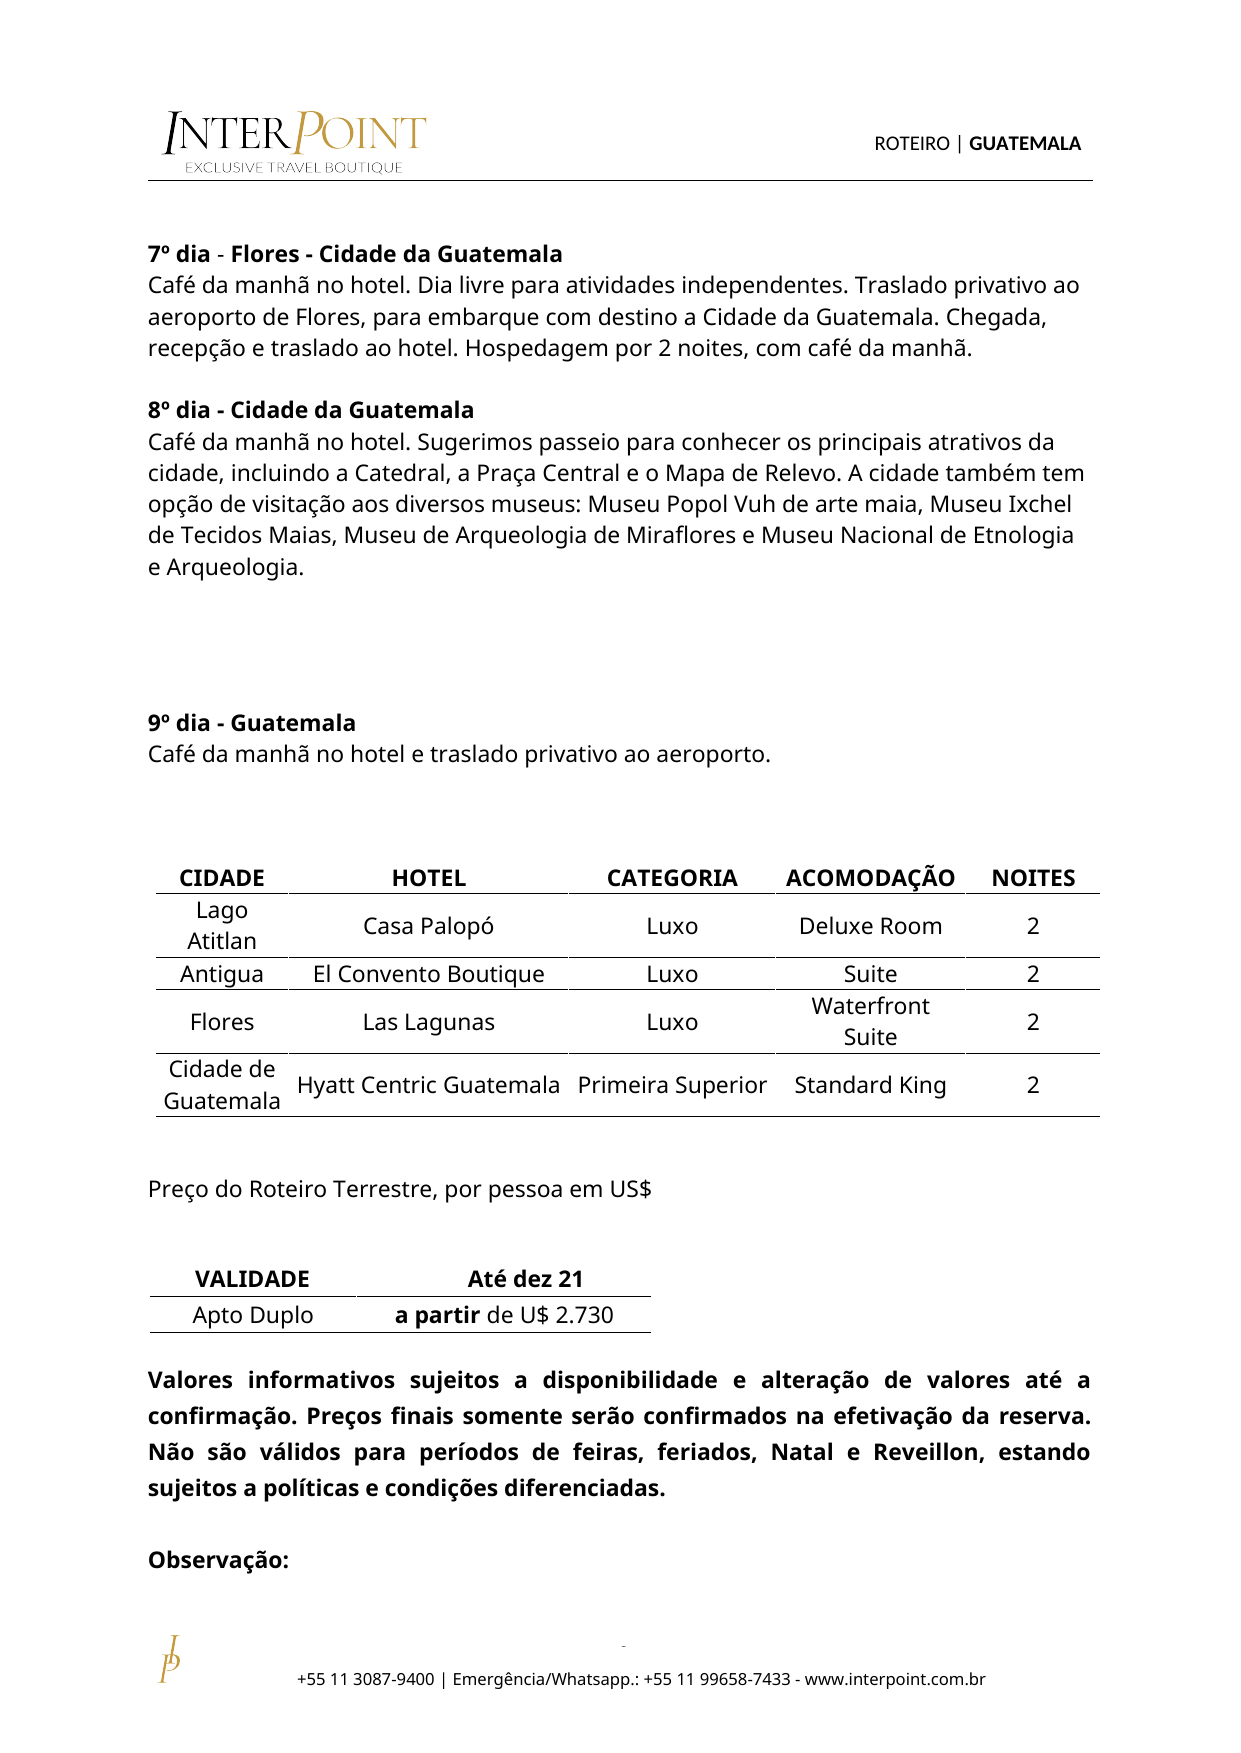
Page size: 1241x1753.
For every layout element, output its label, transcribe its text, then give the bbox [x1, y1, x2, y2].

table_cell 2 [966, 958, 1100, 989]
table_header HOTEL [289, 862, 568, 893]
table_header 7º dia - Flores - Cidade da Guatemala Café da manhã no hotel. Dia livre para atividades independentes. Traslado privativo ao aeroporto de Flores, para embarque com destino a Cidade da Guatemala. Chegada, recepção e traslado ao hotel. Hospedagem por 2 noites, com café da manhã. 8º dia - Cidade da Guatemala Café da manhã no hotel. Sugerimos passeio para conhecer os principais atrativos da cidade, incluindo a Catedral, a Praça Central e o Mapa de Relevo. A cidade também tem opção de visitação aos diversos museus: Museu Popol Vuh de arte maia, Museu Ixchel de Tecidos Maias, Museu de Arqueologia de Miraflores e Museu Nacional de Etnologia e Arqueologia. 9º dia - Guatemala Café da manhã no hotel e traslado privativo ao aeroporto. [148, 238, 1092, 801]
table_header NOITES [966, 862, 1100, 893]
table_cell Deluxe Room [776, 894, 965, 957]
table_cell Luxo [569, 958, 775, 989]
text Valores informativos sujeitos a disponibilidade e alteração de valores até a confirmação. Preços finais somente serão confirmados na efetivação da reserva. Não são válidos para períodos de feiras, feriados, Natal e Reveillon, estando sujeitos a políticas e condições diferenciadas. [148, 1364, 1092, 1503]
table_cell Luxo [569, 894, 775, 957]
table_header ACOMODAÇÃO [776, 862, 965, 893]
table_cell Casa Palopó [289, 894, 568, 957]
table_cell El Convento Boutique [289, 958, 568, 989]
text Preço do Roteiro Terrestre, por pessoa em US$ [148, 1173, 1092, 1204]
table_cell Standard King [776, 1054, 965, 1116]
table_cell 2 [966, 990, 1100, 1052]
table_header Até dez 21 [357, 1262, 651, 1296]
table_cell Apto Duplo [150, 1297, 356, 1332]
table_cell a partir de U$ 2.730 [357, 1297, 651, 1332]
table_cell 2 [966, 1054, 1100, 1116]
table_cell Primeira Superior [569, 1054, 775, 1116]
table_cell Antigua [156, 958, 288, 989]
table_cell Hyatt Centric Guatemala [289, 1054, 568, 1116]
text Observação: [148, 1543, 1092, 1575]
picture [161, 111, 427, 175]
table_cell Waterfront Suite [776, 990, 965, 1052]
table_cell Suite [776, 958, 965, 989]
table_cell Las Lagunas [289, 990, 568, 1052]
table_header CIDADE [156, 862, 288, 893]
picture [157, 1635, 180, 1683]
table_cell Lago Atitlan [156, 894, 288, 957]
table_header VALIDADE [150, 1262, 356, 1296]
table_cell Luxo [569, 990, 775, 1052]
table_cell 2 [966, 894, 1100, 957]
table_header CATEGORIA [569, 862, 775, 893]
table_cell Cidade de Guatemala [156, 1054, 288, 1116]
table_cell Flores [156, 990, 288, 1052]
